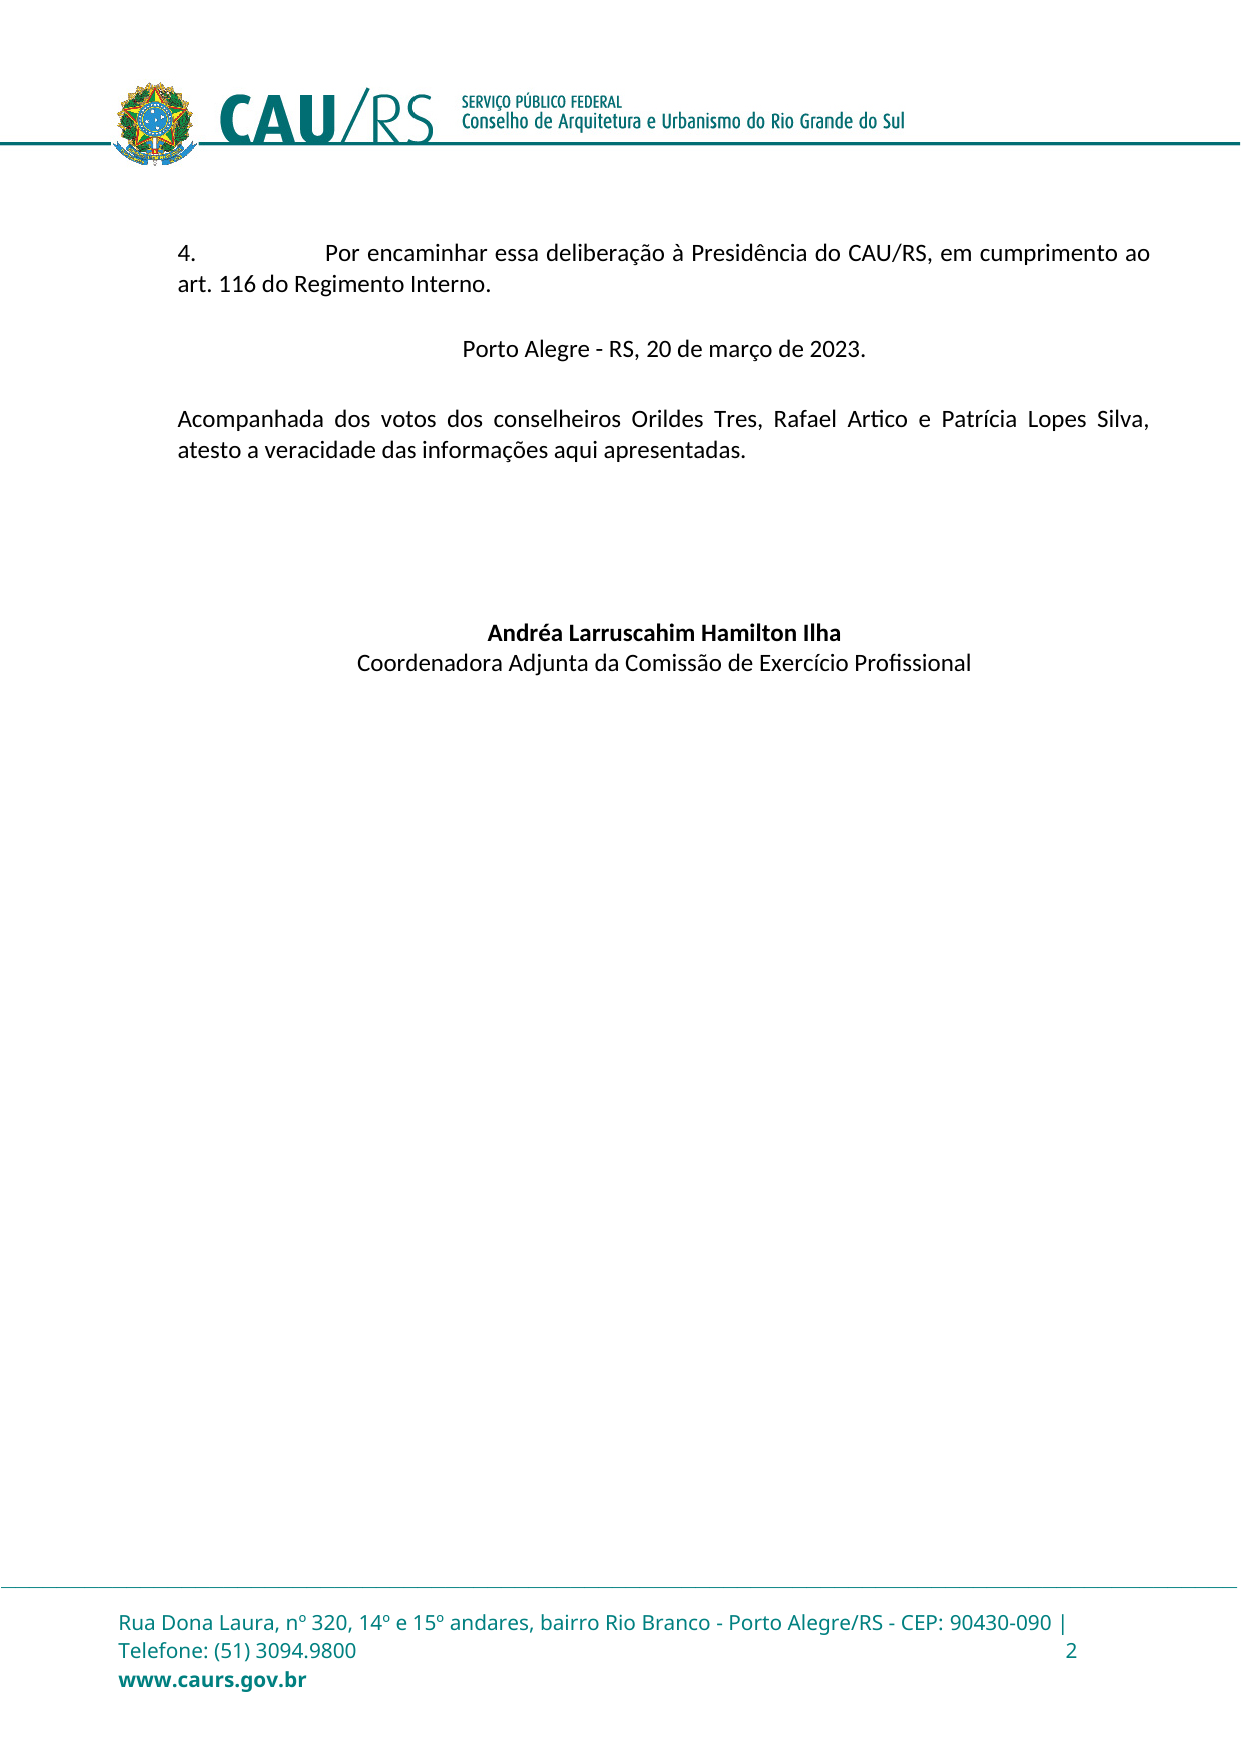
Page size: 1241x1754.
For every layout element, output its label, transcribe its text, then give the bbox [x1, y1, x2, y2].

text Andréa Larruscahim Hamilton Ilha [177, 617, 1152, 647]
text Porto Alegre - RS, 20 de março de 2023. [177, 333, 1152, 364]
picture [0, 16, 1241, 176]
list Por encaminhar essa deliberação à Presidência do CAU/RS, em cumprimento ao art. 116 do Regimento Interno. [177, 237, 1152, 298]
text Acompanhada dos votos dos conselheiros Orildes Tres, Rafael Artico e Patrícia Lopes Silva, atesto a veracidade das informações aqui apresentadas. [177, 403, 1152, 464]
